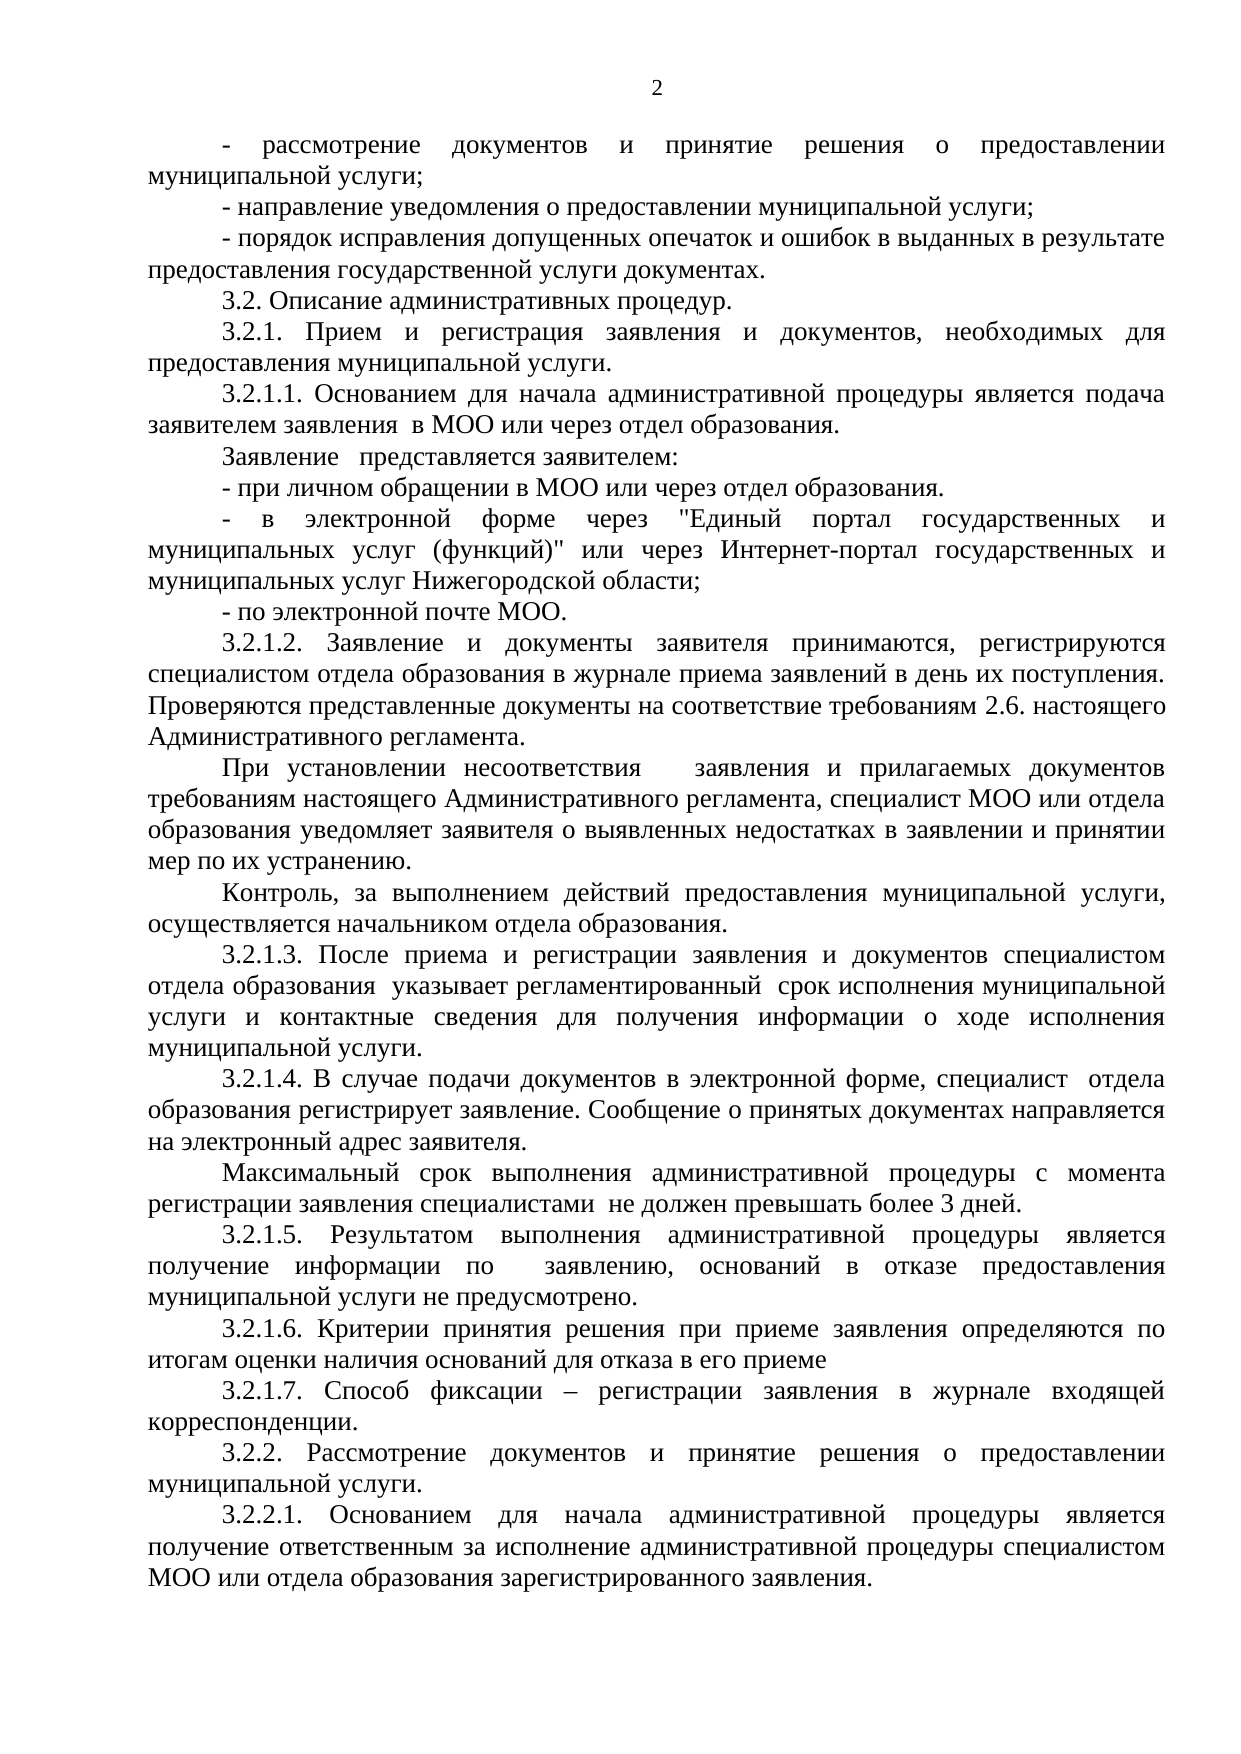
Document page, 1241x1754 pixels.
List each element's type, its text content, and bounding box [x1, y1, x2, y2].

text 3.2.1.7. Способ фиксации – регистрации заявления в журнале входящей корреспонденции. [148, 1374, 1167, 1436]
text 3.2.1. Прием и регистрация заявления и документов, необходимых для предоставления муниципальной услуги. [148, 315, 1167, 377]
text 3.2.1.6. Критерии принятия решения при приеме заявления определяются по итогам оценки наличия оснований для отказа в его приеме [148, 1312, 1167, 1374]
text - по электронной почте МОО. [148, 595, 1167, 626]
text При установлении несоответствия заявления и прилагаемых документов требованиям настоящего Административного регламента, специалист МОО или отдела образования уведомляет заявителя о выявленных недостатках в заявлении и принятии мер по их устранению. [148, 751, 1167, 876]
text 3.2.1.5. Результатом выполнения административной процедуры является получение информации по заявлению, оснований в отказе предоставления муниципальной услуги не предусмотрено. [148, 1218, 1167, 1312]
text 3.2.1.1. Основанием для начала административной процедуры является подача заявителем заявления в МОО или через отдел образования. [148, 377, 1167, 439]
text 3.2. Описание административных процедур. [148, 284, 1167, 315]
text Заявление представляется заявителем: [148, 439, 1167, 471]
text Контроль, за выполнением действий предоставления муниципальной услуги, осуществляется начальником отдела образования. [148, 876, 1167, 938]
text - направление уведомления о предоставлении муниципальной услуги; [148, 190, 1167, 222]
text 3.2.2.1. Основанием для начала административной процедуры является получение ответственным за исполнение административной процедуры специалистом МОО или отдела образования зарегистрированного заявления. [148, 1498, 1167, 1592]
text - в электронной форме через "Единый портал государственных и муниципальных услуг (функций)" или через Интернет-портал государственных и муниципальных услуг Нижегородской области; [148, 502, 1167, 595]
text Максимальный срок выполнения административной процедуры с момента регистрации заявления специалистами не должен превышать более 3 дней. [148, 1156, 1167, 1218]
text - рассмотрение документов и принятие решения о предоставлении муниципальной услуги; [148, 128, 1167, 190]
text 3.2.1.4. В случае подачи документов в электронной форме, специалист отдела образования регистрирует заявление. Сообщение о принятых документах направляется на электронный адрес заявителя. [148, 1062, 1167, 1156]
text - при личном обращении в МОО или через отдел образования. [148, 471, 1167, 502]
text 3.2.2. Рассмотрение документов и принятие решения о предоставлении муниципальной услуги. [148, 1436, 1167, 1498]
text 3.2.1.3. После приема и регистрации заявления и документов специалистом отдела образования указывает регламентированный срок исполнения муниципальной услуги и контактные сведения для получения информации о ходе исполнения муниципальной услуги. [148, 938, 1167, 1062]
text - порядок исправления допущенных опечаток и ошибок в выданных в результате предоставления государственной услуги документах. [148, 222, 1167, 284]
text 3.2.1.2. Заявление и документы заявителя принимаются, регистрируются специалистом отдела образования в журнале приема заявлений в день их поступления. Проверяются представленные документы на соответствие требованиям 2.6. настоящего Административного регламента. [148, 626, 1167, 751]
